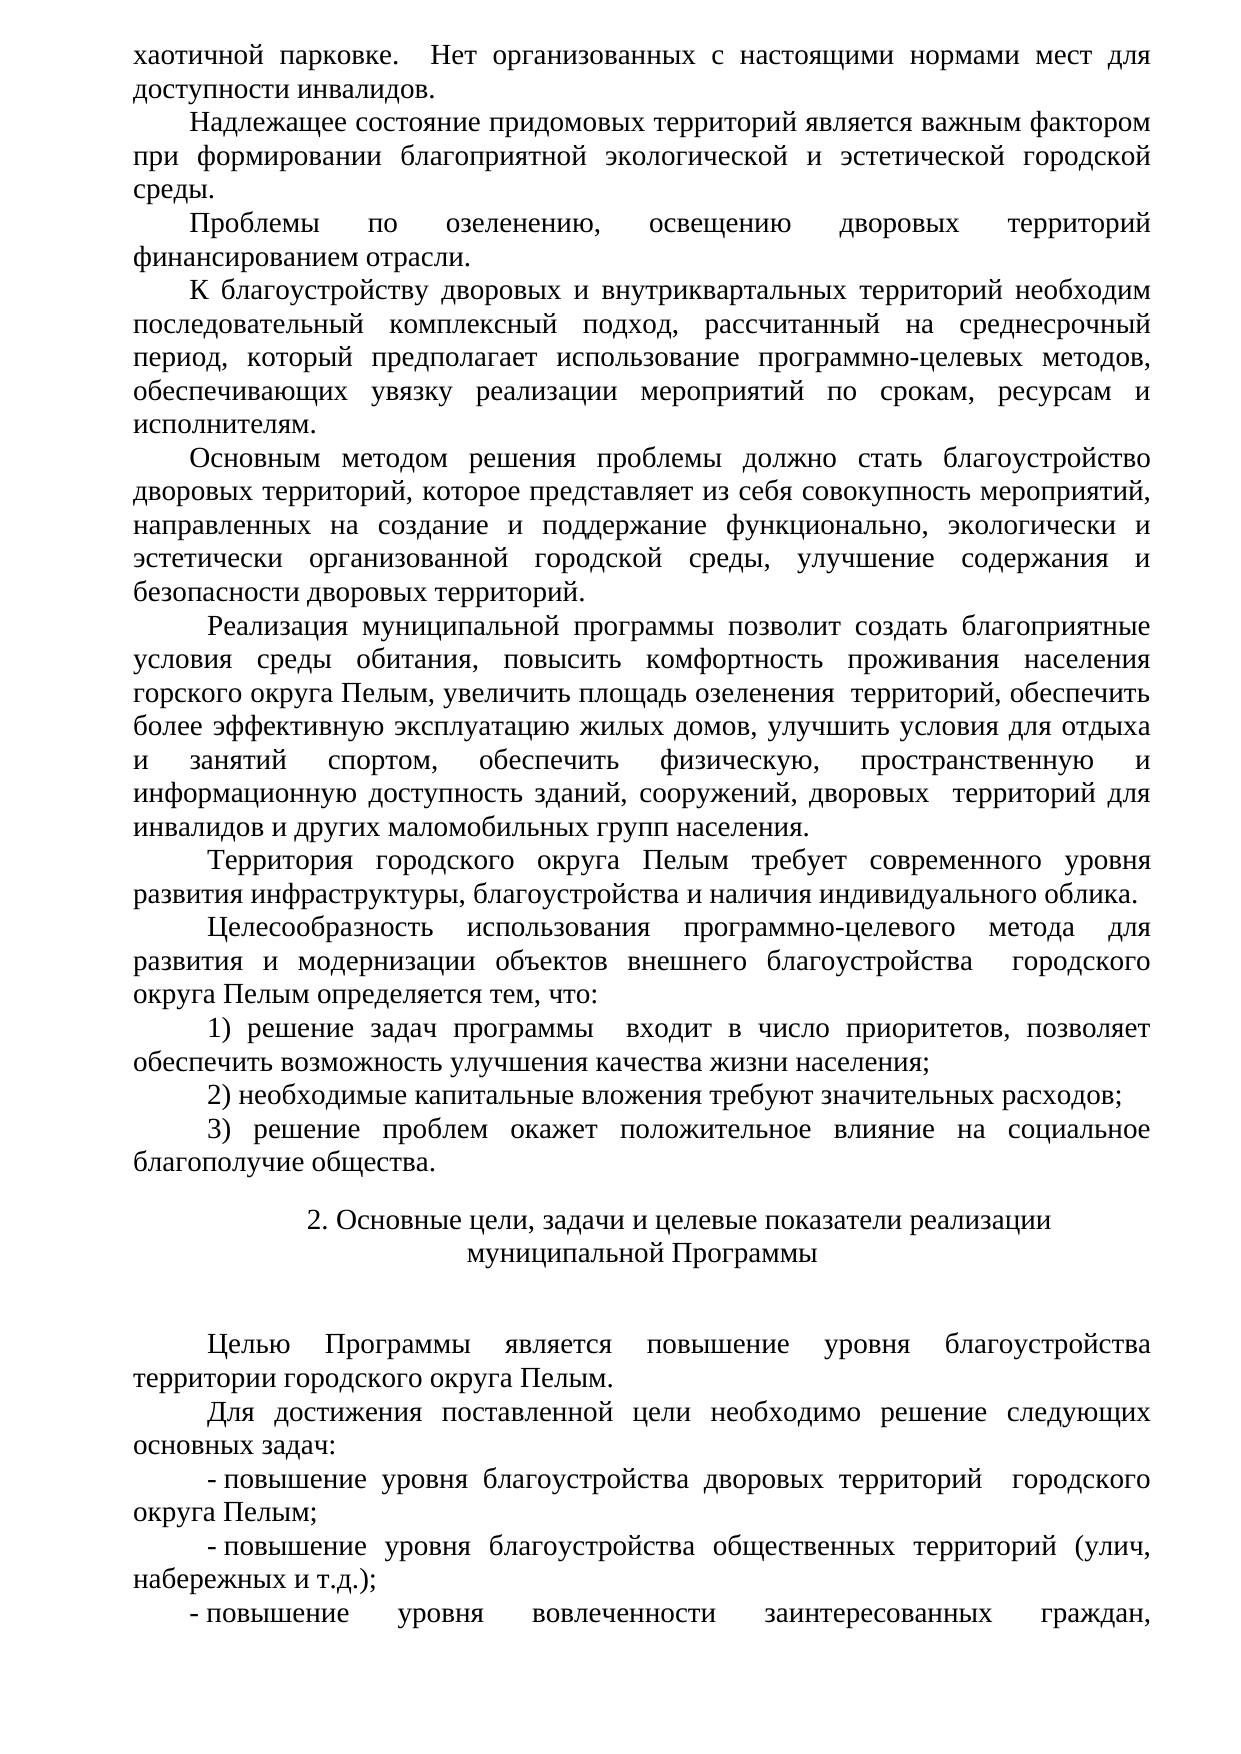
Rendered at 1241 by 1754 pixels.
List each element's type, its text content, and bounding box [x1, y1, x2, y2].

text Реализация муниципальной программы позволит создать благоприятные условия среды обитания, повысить комфортность проживания населения горского округа Пелым, увеличить площадь озеленения территорий, обеспечить более эффективную эксплуатацию жилых домов, улучшить условия для отдыха и занятий спортом, обеспечить физическую, пространственную и информационную доступность зданий, сооружений, дворовых территорий для инвалидов и других маломобильных групп населения. [133, 608, 1152, 842]
text 2) необходимые капитальные вложения требуют значительных расходов; [133, 1077, 1152, 1111]
text - повышение уровня благоустройства общественных территорий (улич, набережных и т.д.); [133, 1528, 1152, 1595]
text Для достижения поставленной цели необходимо решение следующих основных задач: [133, 1394, 1152, 1461]
text 3) решение проблем окажет положительное влияние на социальное благополучие общества. [133, 1111, 1152, 1178]
text Территория городского округа Пелым требует современного уровня развития инфраструктуры, благоустройства и наличия индивидуального облика. [133, 842, 1152, 909]
text Целесообразность использования программно-целевого метода для развития и модернизации объектов внешнего благоустройства городского округа Пелым определяется тем, что: [133, 909, 1152, 1010]
text Целью Программы является повышение уровня благоустройства территории городского округа Пелым. [133, 1327, 1152, 1394]
text - повышение уровня благоустройства дворовых территорий городского округа Пелым; [133, 1461, 1152, 1528]
text К благоустройству дворовых и внутриквартальных территорий необходим последовательный комплексный подход, рассчитанный на среднесрочный период, который предполагает использование программно-целевых методов, обеспечивающих увязку реализации мероприятий по срокам, ресурсам и исполнителям. [133, 272, 1152, 440]
text Надлежащее состояние придомовых территорий является важным фактором при формировании благоприятной экологической и эстетической городской среды. [133, 104, 1152, 205]
text 2. Основные цели, задачи и целевые показатели реализации муниципальной Программы [133, 1202, 1152, 1269]
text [133, 37, 1152, 104]
text 1) решение задач программы входит в число приоритетов, позволяет обеспечить возможность улучшения качества жизни населения; [133, 1010, 1152, 1077]
text Проблемы по озеленению, освещению дворовых территорий финансированием отрасли. [133, 205, 1152, 272]
text Основным методом решения проблемы должно стать благоустройство дворовых территорий, которое представляет из себя совокупность мероприятий, направленных на создание и поддержание функционально, экологически и эстетически организованной городской среды, улучшение содержания и безопасности дворовых территорий. [133, 440, 1152, 608]
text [133, 1595, 1152, 1628]
